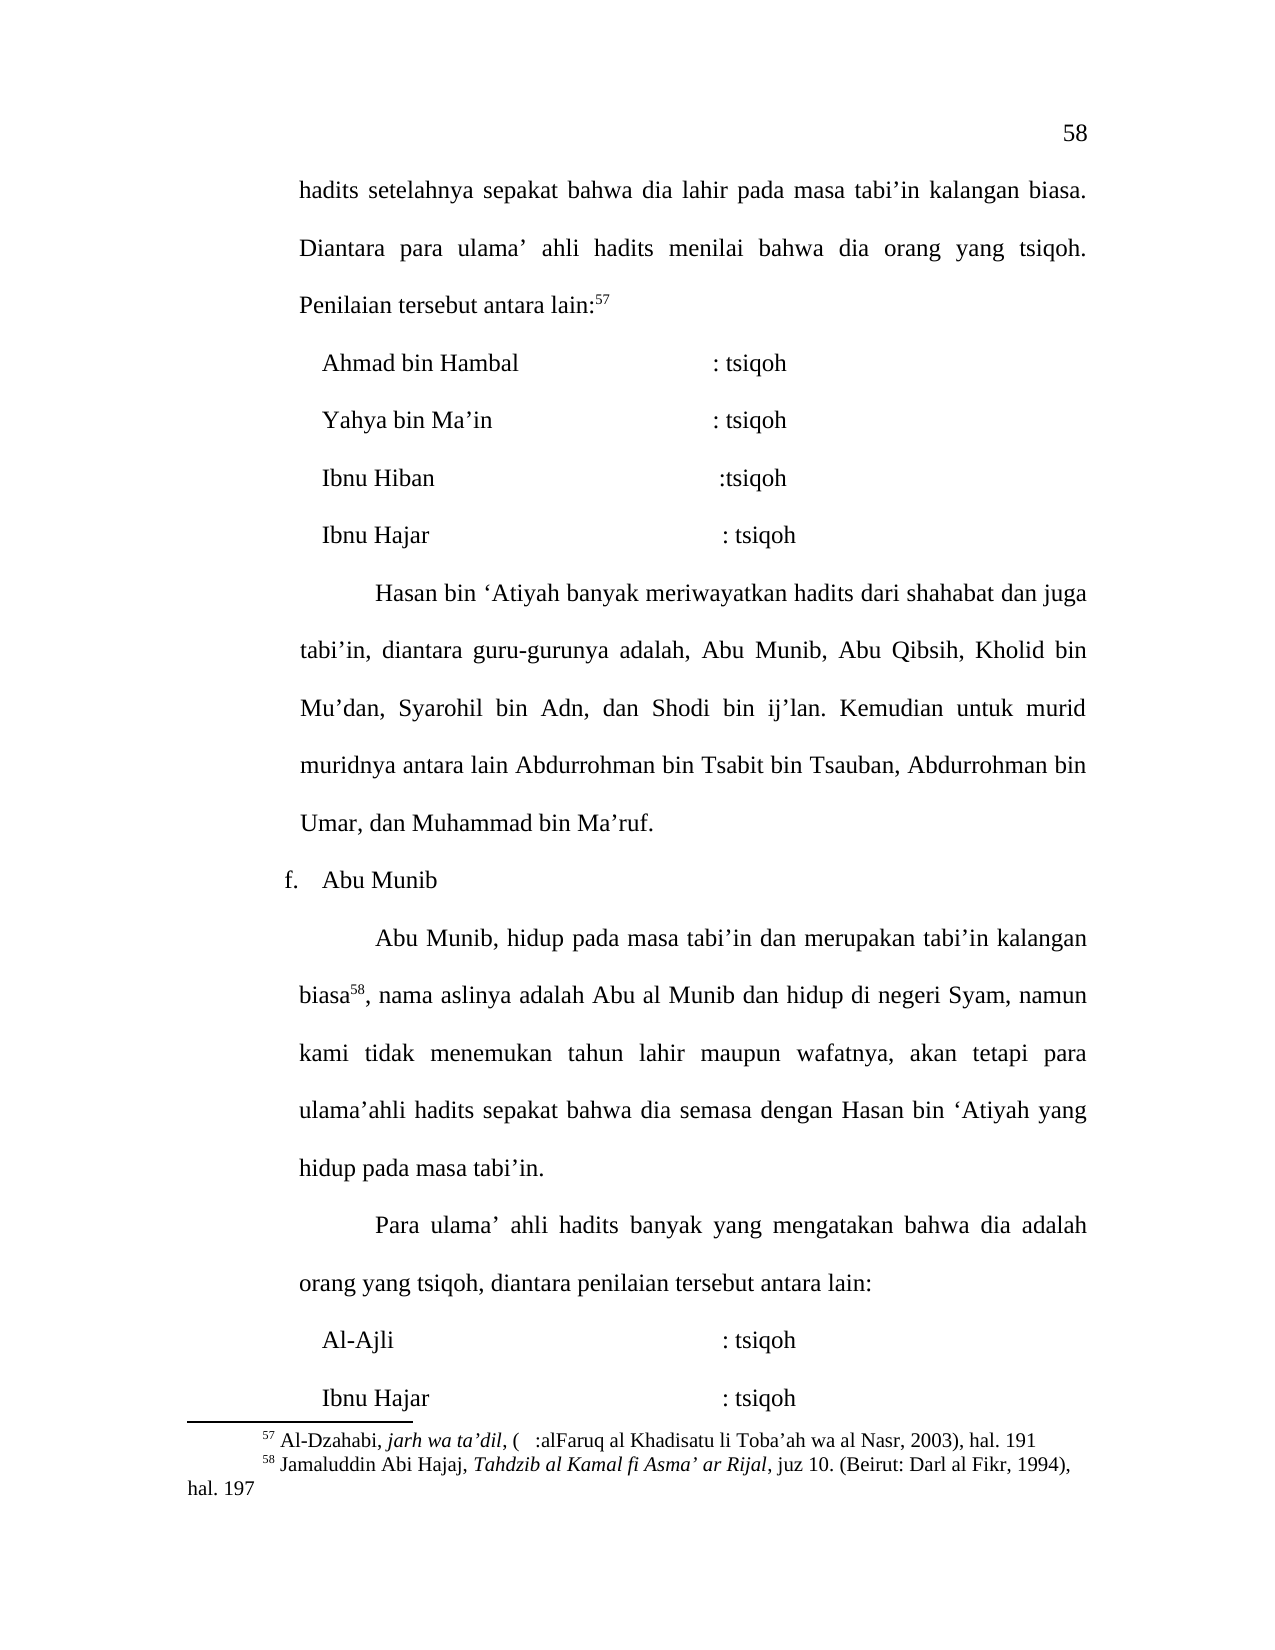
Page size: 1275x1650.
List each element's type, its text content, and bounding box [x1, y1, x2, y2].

list Para ulama’ ahli hadits banyak yang mengatakan bahwa dia adalah orang yang tsiqoh, diantara penilaian tersebut antara lain: [299, 1211, 1087, 1297]
list Abu Munib, hidup pada masa tabi’in dan merupakan tabi’in kalangan biasa, nama aslinya adalah Abu al Munib dan hidup di negeri Syam, namun kami tidak menemukan tahun lahir maupun wafatnya, akan tetapi para ulama’ahli hadits sepakat bahwa dia semasa dengan Hasan bin ‘Atiyah yang hidup pada masa tabi’in. [299, 923, 1087, 1182]
list Ahmad bin Hambal : tsiqoh [322, 348, 1087, 377]
list Ibnu Hajar : tsiqoh [322, 521, 1087, 549]
list Ibnu Hajar : tsiqoh [322, 1383, 1087, 1412]
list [299, 176, 1087, 319]
list Yahya bin Ma’in : tsiqoh [322, 406, 1087, 434]
list Abu Munib [284, 866, 1087, 894]
list Ibnu Hiban :tsiqoh [322, 463, 1087, 492]
list Al-Ajli : tsiqoh [322, 1326, 1087, 1354]
list Hasan bin ‘Atiyah banyak meriwayatkan hadits dari shahabat dan juga tabi’in, diantara guru-gurunya adalah, Abu Munib, Abu Qibsih, Kholid bin Mu’dan, Syarohil bin Adn, dan Shodi bin ij’lan. Kemudian untuk murid muridnya antara lain Abdurrohman bin Tsabit bin Tsauban, Abdurrohman bin Umar, dan Muhammad bin Ma’ruf. [300, 578, 1087, 837]
